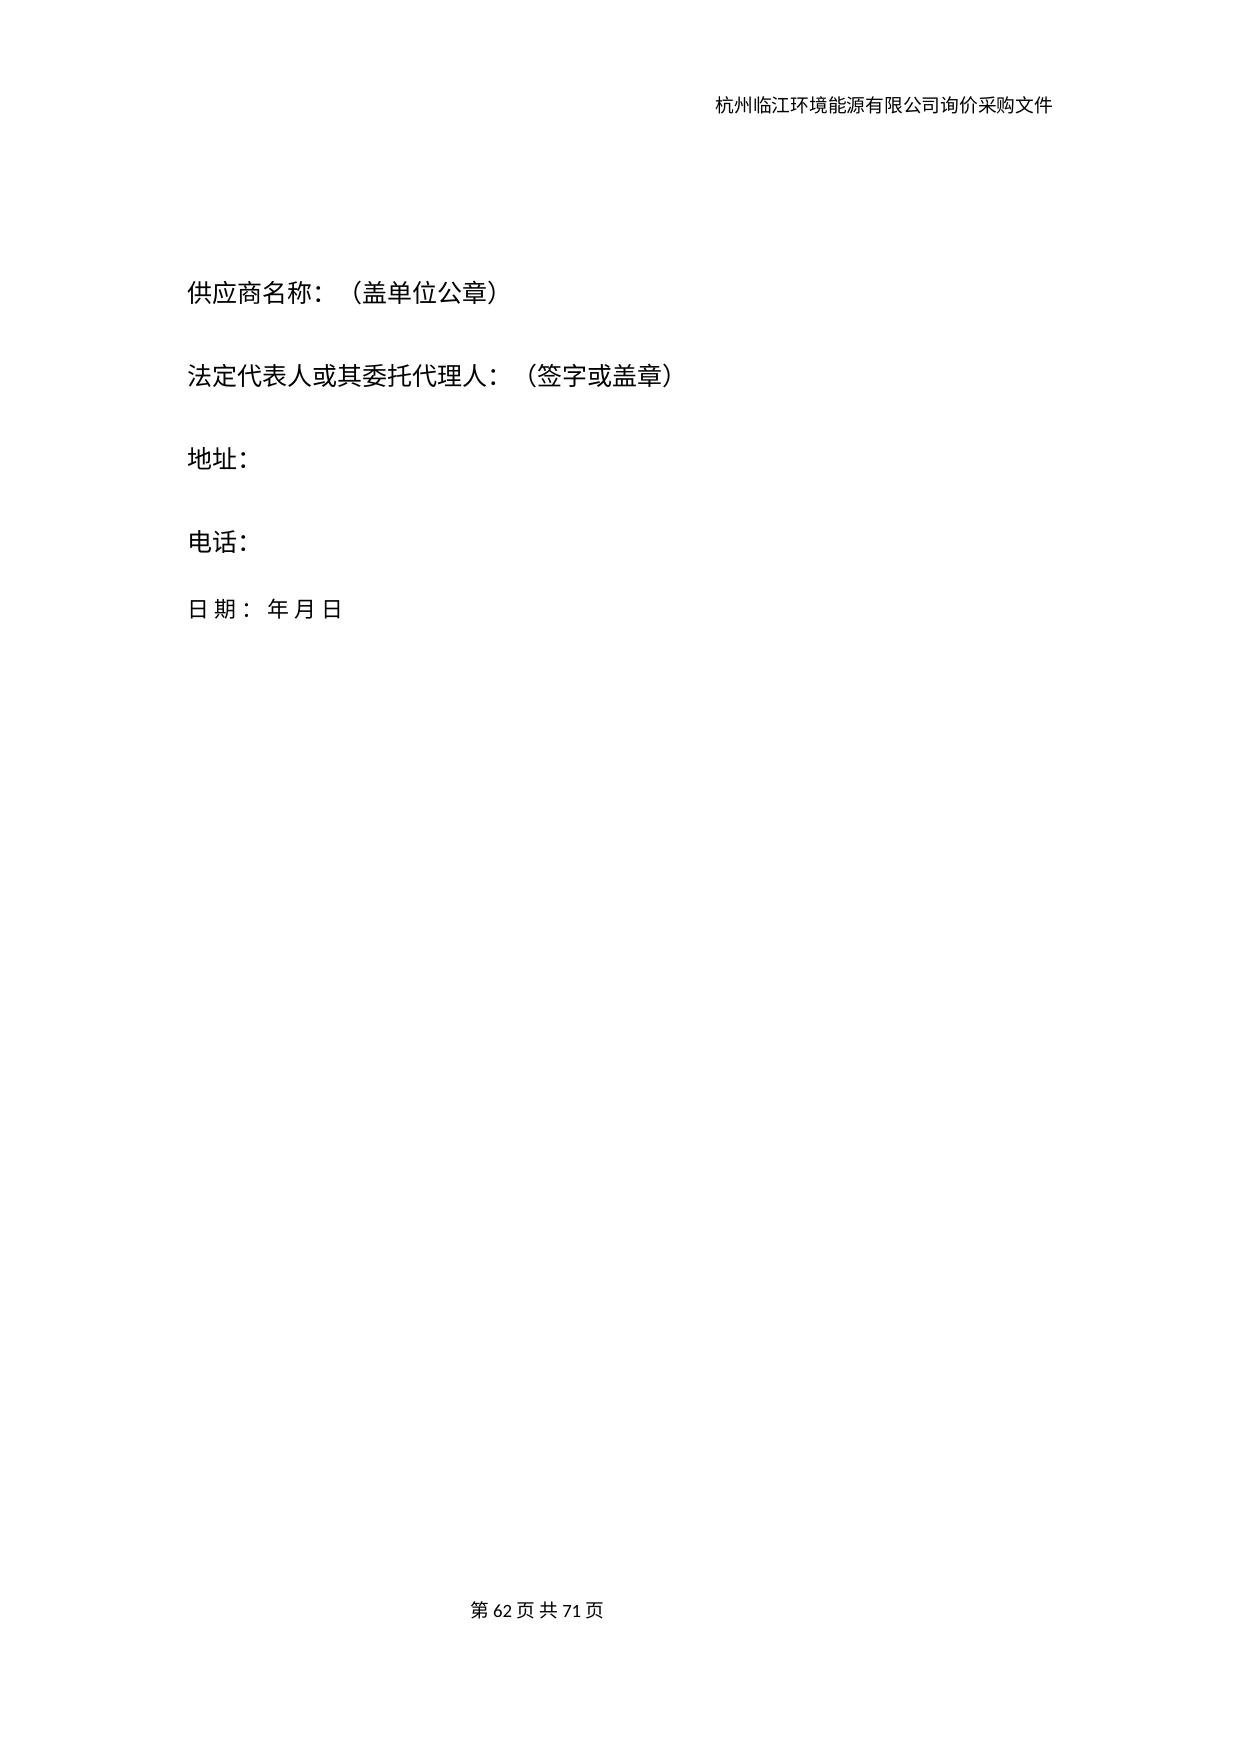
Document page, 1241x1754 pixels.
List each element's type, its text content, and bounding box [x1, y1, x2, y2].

text 法定代表人或其委托代理人：（签字或盖章） [187, 342, 1053, 407]
text 日 期 ： 年 月 日 [187, 591, 1053, 624]
text 地址： [187, 425, 1053, 490]
text 电话： [187, 508, 1053, 573]
text 供应商名称：（盖单位公章） [187, 259, 1053, 324]
